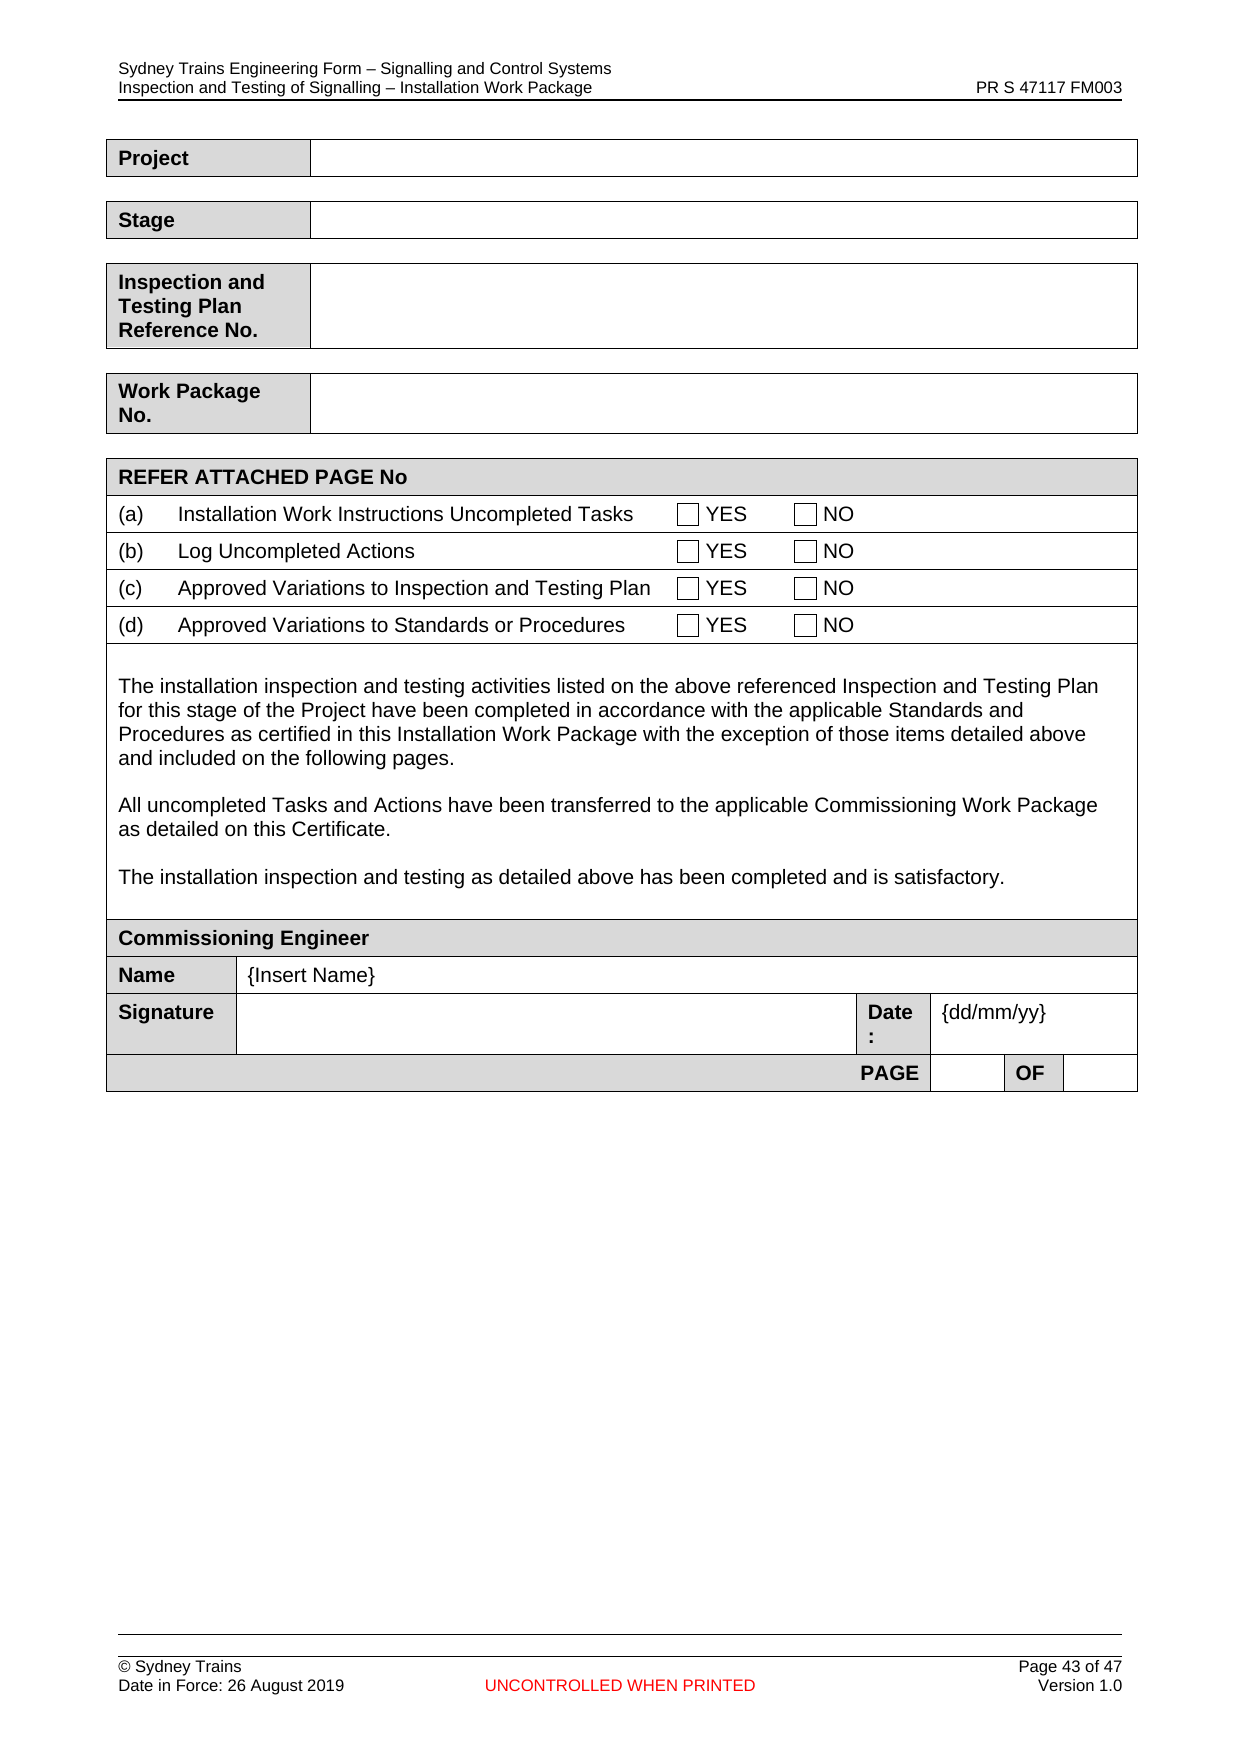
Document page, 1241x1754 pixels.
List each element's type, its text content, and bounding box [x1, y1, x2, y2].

table_cell Installation Work Instructions Uncompleted Tasks [166, 496, 664, 532]
table_cell NO [782, 533, 1137, 569]
table_cell YES [664, 570, 782, 606]
table_cell The installation inspection and testing activities listed on the above referenced Inspection and Testing Plan for this stage of the Project have been completed in accordance with the applicable Standards and Procedures as certified in this Installation Work Package with the exception of those items detailed above and included on the following pages. All uncompleted Tasks and Actions have been transferred to the applicable Commissioning Work Package as detailed on this Certificate. The installation inspection and testing as detailed above has been completed and is satisfactory. [107, 644, 1137, 919]
table_cell {dd/mm/yy} [931, 994, 1137, 1054]
table_header [311, 140, 1137, 176]
table_cell NO [782, 607, 1137, 643]
table_cell [237, 994, 856, 1054]
table_cell (d) [107, 607, 166, 643]
table_cell NO [782, 570, 1137, 606]
table_header Project [107, 140, 310, 176]
table_cell PAGE [107, 1055, 930, 1091]
table_header [311, 374, 1137, 433]
table_header [311, 202, 1137, 238]
table_cell (b) [107, 533, 166, 569]
table_cell YES [664, 607, 782, 643]
table_cell [931, 1055, 1004, 1091]
table_header Inspection and Testing Plan Reference No. [107, 264, 310, 347]
table_cell YES [664, 496, 782, 532]
table_cell Date: [857, 994, 930, 1054]
table_cell (c) [107, 570, 166, 606]
table_cell [1064, 1055, 1137, 1091]
table_cell YES [664, 533, 782, 569]
table_cell (a) [107, 496, 166, 532]
table_cell Signature [107, 994, 236, 1054]
table_cell Approved Variations to Standards or Procedures [166, 607, 664, 643]
table_cell NO [782, 496, 1137, 532]
table_header Stage [107, 202, 310, 238]
table_cell Commissioning Engineer [107, 920, 1137, 956]
table_cell Name [107, 957, 236, 993]
table_cell {Insert Name} [237, 957, 1137, 993]
table_cell Log Uncompleted Actions [166, 533, 664, 569]
table_cell OF [1005, 1055, 1063, 1091]
table_cell Approved Variations to Inspection and Testing Plan [166, 570, 664, 606]
table_header [311, 264, 1137, 347]
table_header Work Package No. [107, 374, 310, 433]
table_header REFER ATTACHED PAGE No [107, 459, 1137, 495]
